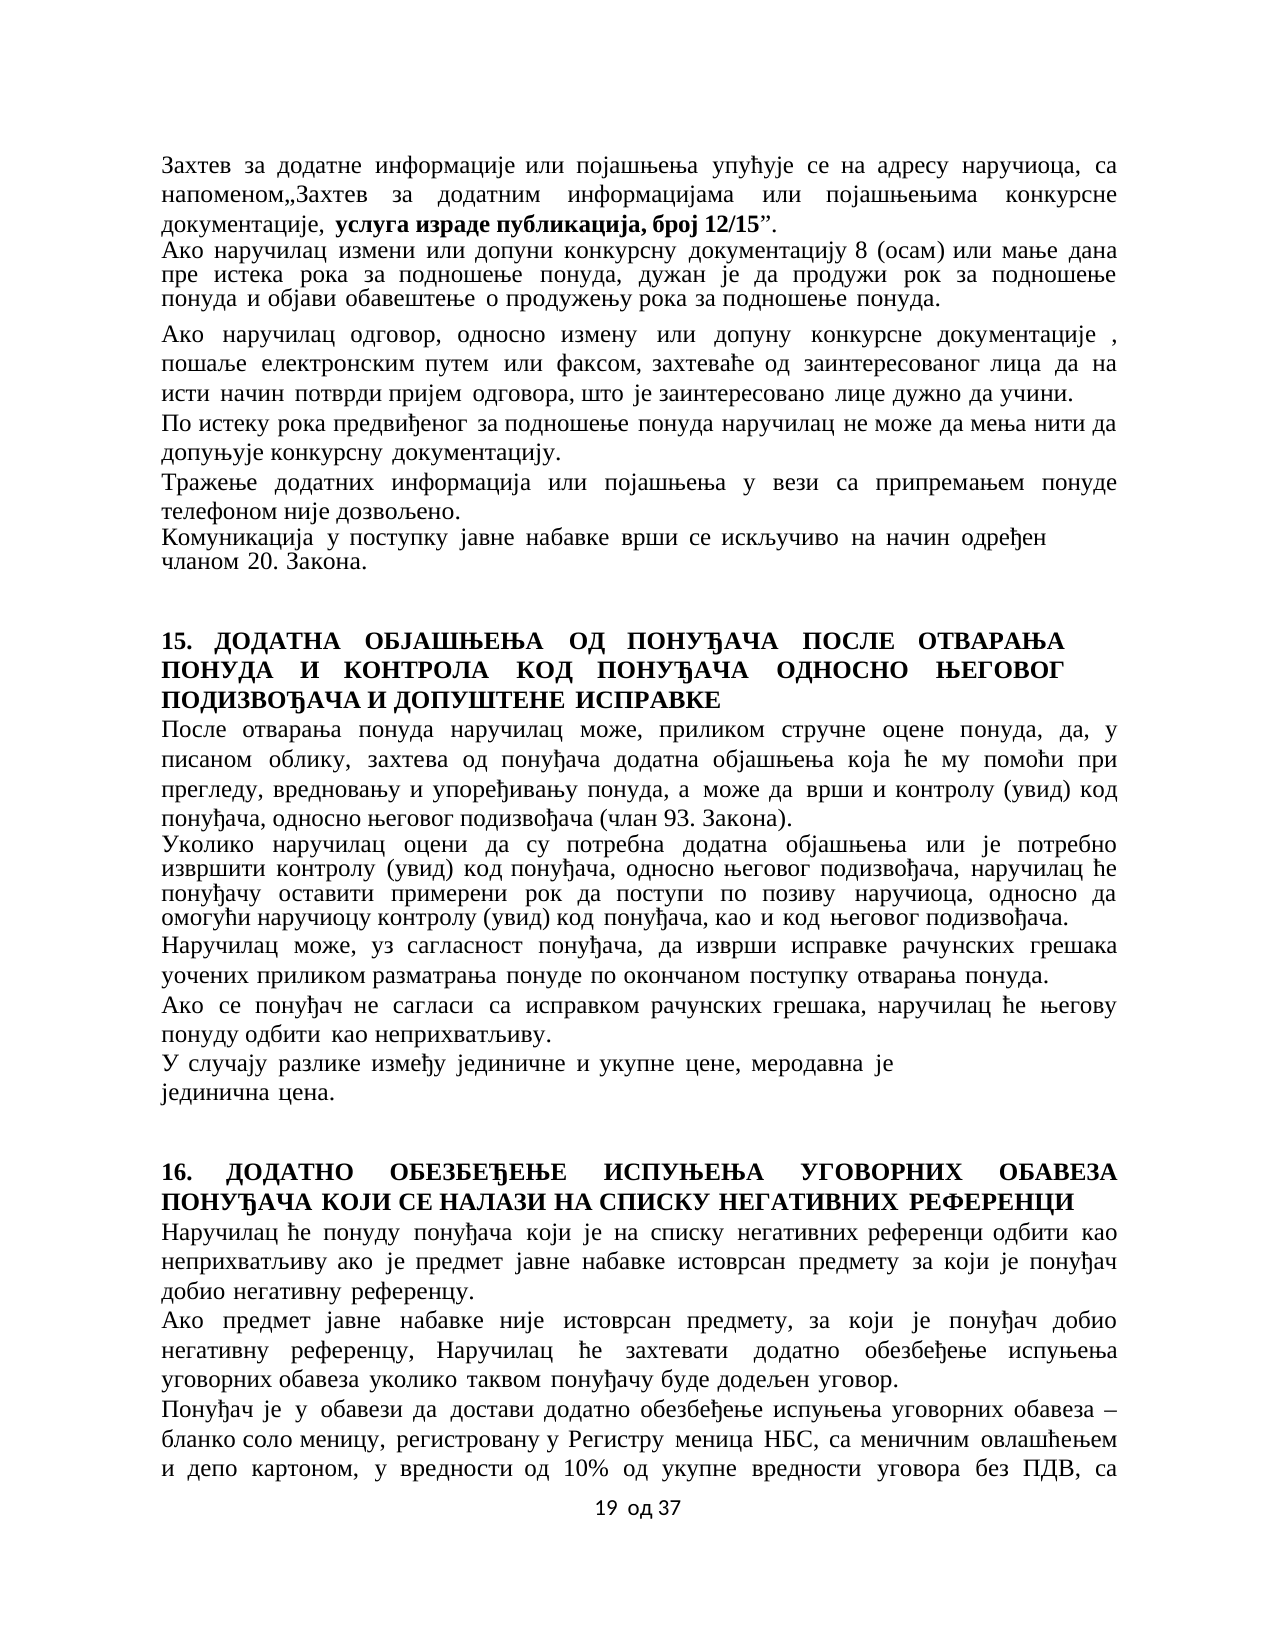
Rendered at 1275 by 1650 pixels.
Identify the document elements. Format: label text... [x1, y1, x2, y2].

text Комуникација у поступку јавне набавке врши се искључиво на начин одређен чланом 20. Закона. [161, 526, 1047, 574]
text Наручилац ће понуду понуђача који је на списку негативних референци одбити као неприхватљиву ако је предмет јавне набавке истоврсан предмету за који је понуђач добио негативну референцу. [161, 1217, 1117, 1304]
text Тражење додатних информација или појашњења у вези са припремањем понуде телефоном није дозвољено. [161, 467, 1117, 525]
text Ако наручилац измени или допуни конкурсну документацију 8 (осам) или мање дана пре истека рока за подношење понуда, дужан је да продужи рок за подношење понуда и објави обавештење о продужењу рока за подношење понуда. [161, 239, 1117, 311]
text После отварања понуда наручилац може, приликом стручне оцене понуда, да, у писаном облику, захтева од понуђача додатна објашњења која ће му помоћи при прегледу, вредновању и упоређивању понуда, а може да врши и контролу (увид) код понуђача, односно његовог подизвођача (члан 93. Закона). [161, 714, 1118, 832]
text У случају разлике између јединичне и укупне цене, меродавна је јединична цена. [161, 1048, 894, 1106]
text Захтев за додатне информације или појашњења упућује се на адресу наручиоца, са напоменом„Захтев за додатним информацијама или појашњењима конкурсне документације, услуга израде публикација, број 12/15”. [161, 150, 1117, 238]
text 15. ДОДАТНА ОБЈАШЊЕЊА ОД ПОНУЂАЧА ПОСЛЕ ОТВАРАЊА ПОНУДА И КОНТРОЛА КОД ПОНУЂАЧА ОДНОСНО ЊЕГОВОГ ПОДИЗВОЂАЧА И ДОПУШТЕНЕ ИСПРАВКЕ [161, 626, 1065, 714]
text Ако се понуђач не сагласи са исправком рачунских грешака, наручилац ће његову понуду одбити као неприхватљиву. [161, 990, 1117, 1048]
text Ако наручилац одговор, односно измену или допуну конкурсне документације , пошаље електронским путем или факсом, захтеваће од заинтересованог лица да на исти начин потврди пријем одговора, што је заинтересовано лице дужно да учини. [161, 319, 1117, 407]
text Наручилац може, уз сагласност понуђача, да изврши исправке рачунских грешака уочених приликом разматрања понуде по окончаном поступку отварања понуда. [161, 931, 1117, 989]
text Уколико наручилац оцени да су потребна додатна објашњења или је потребно извршити контролу (увид) код понуђача, односно његовог подизвођача, наручилац ће понуђачу оставити примерени рок да поступи по позиву наручиоца, односно да омогући наручиоцу контролу (увид) код понуђача, као и код његовог подизвођача. [161, 833, 1117, 930]
text 16. ДОДАТНО ОБЕЗБЕЂЕЊЕ ИСПУЊЕЊА УГОВОРНИХ ОБАВЕЗА ПОНУЂАЧА КОЈИ СЕ НАЛАЗИ НА СПИСКУ НЕГАТИВНИХ РЕФЕРЕНЦИ [161, 1157, 1118, 1216]
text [161, 1394, 1117, 1482]
text Ако предмет јавне набавке није истоврсан предмету, за који је понуђач добио негативну референцу, Наручилац ће захтевати додатно обезбеђење испуњења уговорних обавеза уколико таквом понуђачу буде додељен уговор. [161, 1305, 1117, 1393]
text По истеку рока предвиђеног за подношење понуда наручилац не може да мења нити да допуњује конкурсну документацију. [161, 408, 1117, 466]
